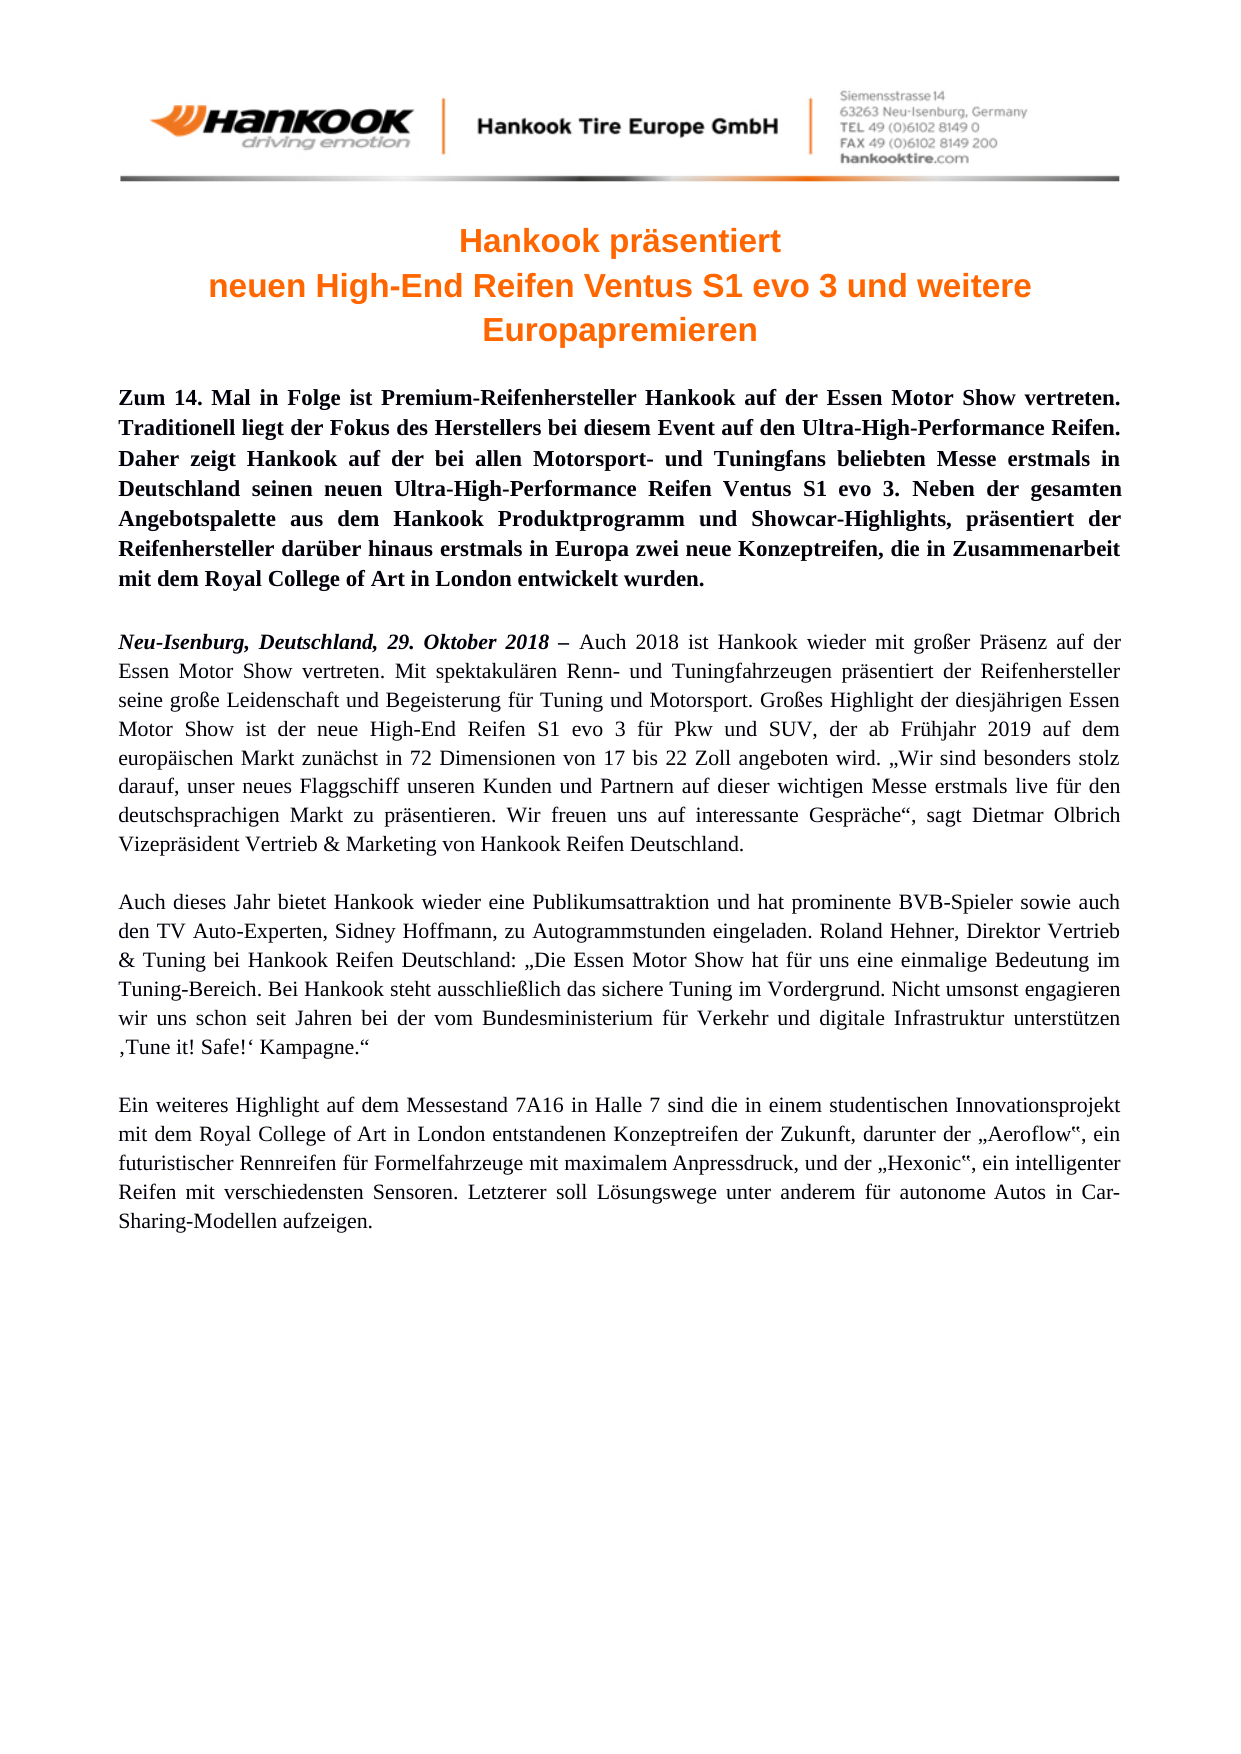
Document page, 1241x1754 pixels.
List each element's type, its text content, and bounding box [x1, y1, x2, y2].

text Zum 14. Mal in Folge ist Premium-Reifenhersteller Hankook auf der Essen Motor Show vertreten. Traditionell liegt der Fokus des Herstellers bei diesem Event auf den Ultra-High-Performance Reifen. Daher zeigt Hankook auf der bei allen Motorsport- und Tuningfans beliebten Messe erstmals in Deutschland seinen neuen Ultra-High-Performance Reifen Ventus S1 evo 3. Neben der gesamten Angebotspalette aus dem Hankook Produktprogramm und Showcar-Highlights, präsentiert der Reifenhersteller darüber hinaus erstmals in Europa zwei neue Konzeptreifen, die in Zusammenarbeit mit dem Royal College of Art in London entwickelt wurden. [118, 384, 1122, 592]
text Ein weiteres Highlight auf dem Messestand 7A16 in Halle 7 sind die in einem studentischen Innovationsprojekt mit dem Royal College of Art in London entstandenen Konzeptreifen der Zukunft, darunter der „Aeroflow‟, ein futuristischer Rennreifen für Formelfahrzeuge mit maximalem Anpressdruck, und der „Hexonic‟, ein intelligenter Reifen mit verschiedensten Sensoren. Letzterer soll Lösungswege unter anderem für autonome Autos in Car-Sharing-Modellen aufzeigen. [118, 1092, 1122, 1233]
picture [118, 87, 1122, 184]
text Auch dieses Jahr bietet Hankook wieder eine Publikumsattraktion und hat prominente BVB-Spieler sowie auch den TV Auto-Experten, Sidney Hoffmann, zu Autogrammstunden eingeladen. Roland Hehner, Direktor Vertrieb & Tuning bei Hankook Reifen Deutschland: „Die Essen Motor Show hat für uns eine einmalige Bedeutung im Tuning-Bereich. Bei Hankook steht ausschließlich das sichere Tuning im Vordergrund. Nicht umsonst engagieren wir uns schon seit Jahren bei der vom Bundesministerium für Verkehr und digitale Infrastruktur unterstützen ‚Tune it! Safe!‘ Kampagne.“ [118, 889, 1122, 1059]
text Hankook präsentiert neuen High-End Reifen Ventus S1 evo 3 und weitere Europapremieren [118, 222, 1122, 348]
text Neu-Isenburg, Deutschland, 29. Oktober 2018 – Auch 2018 ist Hankook wieder mit großer Präsenz auf der Essen Motor Show vertreten. Mit spektakulären Renn- und Tuningfahrzeugen präsentiert der Reifenhersteller seine große Leidenschaft und Begeisterung für Tuning und Motorsport. Großes Highlight der diesjährigen Essen Motor Show ist der neue High-End Reifen S1 evo 3 für Pkw und SUV, der ab Frühjahr 2019 auf dem europäischen Markt zunächst in 72 Dimensionen von 17 bis 22 Zoll angeboten wird. „Wir sind besonders stolz darauf, unser neues Flaggschiff unseren Kunden und Partnern auf dieser wichtigen Messe erstmals live für den deutschsprachigen Markt zu präsentieren. Wir freuen uns auf interessante Gespräche“, sagt Dietmar Olbrich Vizepräsident Vertrieb & Marketing von Hankook Reifen Deutschland. [118, 629, 1122, 857]
